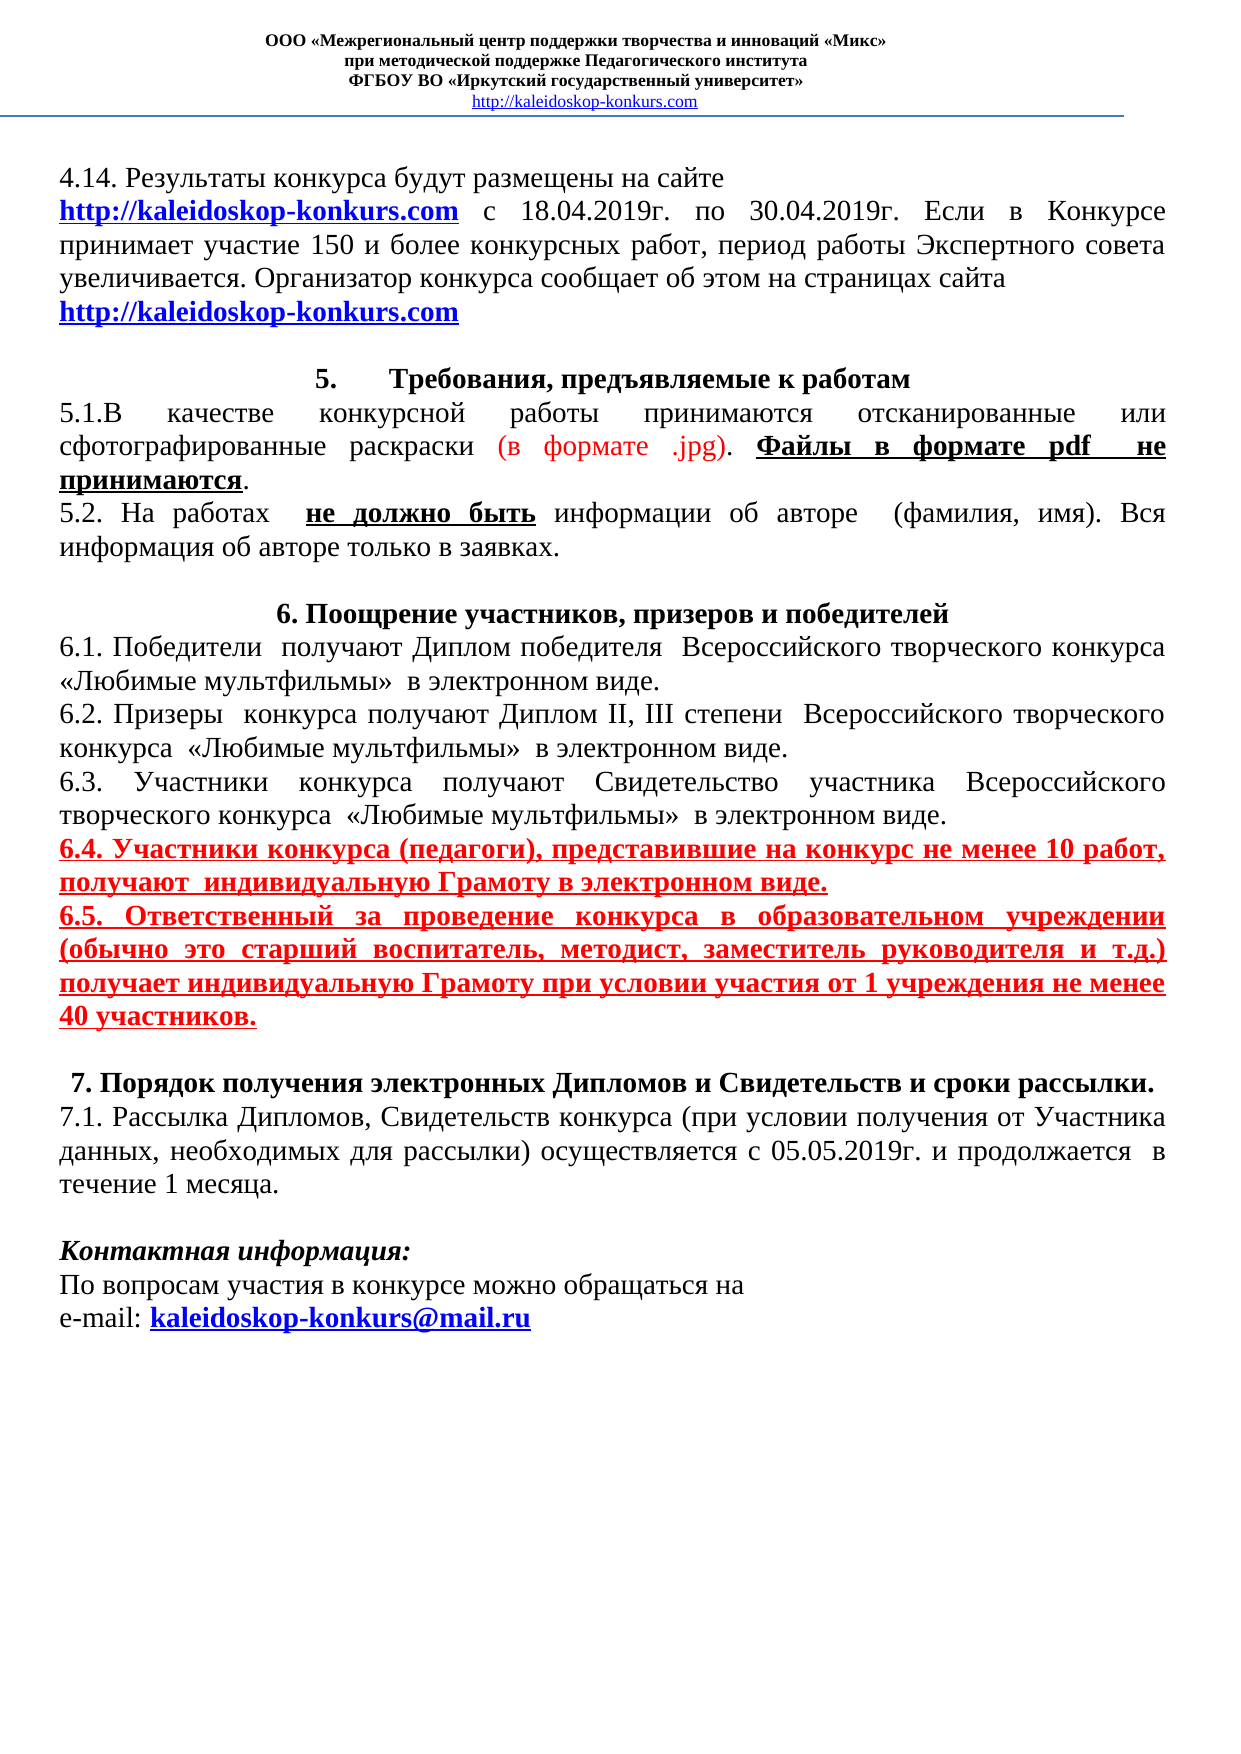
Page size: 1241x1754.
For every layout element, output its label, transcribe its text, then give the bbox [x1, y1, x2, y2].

text 5.1.В качестве конкурсной работы принимаются отсканированные или сфотографированные раскраски (в формате .jpg). Файлы в формате pdf не принимаются. [59, 395, 1167, 495]
text 7.1. Рассылка Дипломов, Свидетельств конкурса (при условии получения от Участника данных, необходимых для рассылки) осуществляется с 05.05.2019г. и продолжается в течение 1 месяца. [59, 1099, 1167, 1200]
text 5. Требования, предъявляемые к работам [59, 361, 1167, 395]
text http://kaleidoskop-konkurs.com [59, 294, 1167, 328]
text 7. Порядок получения электронных Дипломов и Свидетельств и сроки рассылки. [59, 1066, 1167, 1099]
text Контактная информация: [59, 1233, 1167, 1267]
text 4.14. Результаты конкурса будут размещены на сайте [59, 160, 1167, 193]
text 6. Поощрение участников, призеров и победителей [59, 596, 1167, 629]
text 6.3. Участники конкурса получают Свидетельство участника Всероссийского творческого конкурса «Любимые мультфильмы» в электронном виде. [59, 764, 1167, 831]
text 6.5. Ответственный за проведение конкурса в образовательном учреждении (обычно это старший воспитатель, методист, заместитель руководителя и т.д.) получает индивидуальную Грамоту при условии участия от 1 учреждения не менее 40 участников. [59, 962, 1167, 1032]
text 6.1. Победители получают Диплом победителя Всероссийского творческого конкурса «Любимые мультфильмы» в электронном виде. [59, 629, 1167, 697]
text 5.2. На работах не должно быть информации об авторе (фамилия, имя). Вся информация об авторе только в заявках. [59, 495, 1167, 562]
text 6.2. Призеры конкурса получают Диплом ΙΙ, ΙΙΙ степени Всероссийского творческого конкурса «Любимые мультфильмы» в электронном виде. [59, 697, 1167, 764]
text http://kaleidoskop-konkurs.com с 18.04.2019г. по 30.04.2019г. Если в Конкурсе принимает участие 150 и более конкурсных работ, период работы Экспертного совета увеличивается. Организатор конкурса сообщает об этом на страницах сайта [59, 193, 1167, 294]
text e-mail: kaleidoskop-konkurs@mail.ru [59, 1300, 1167, 1334]
text 6.4. Участники конкурса (педагоги), представившие на конкурс не менее 10 работ, получают индивидуальную Грамоту в электронном виде. [59, 831, 1167, 898]
text По вопросам участия в конкурсе можно обращаться на [59, 1267, 1167, 1300]
text 6.5. Ответственный за проведение конкурса в образовательном учреждении (обычно это старший воспитатель, методист, заместитель руководителя и т.д.) получает индивидуальную Грамоту при условии участия от 1 учреждения не менее 40 участников. [59, 898, 1167, 960]
